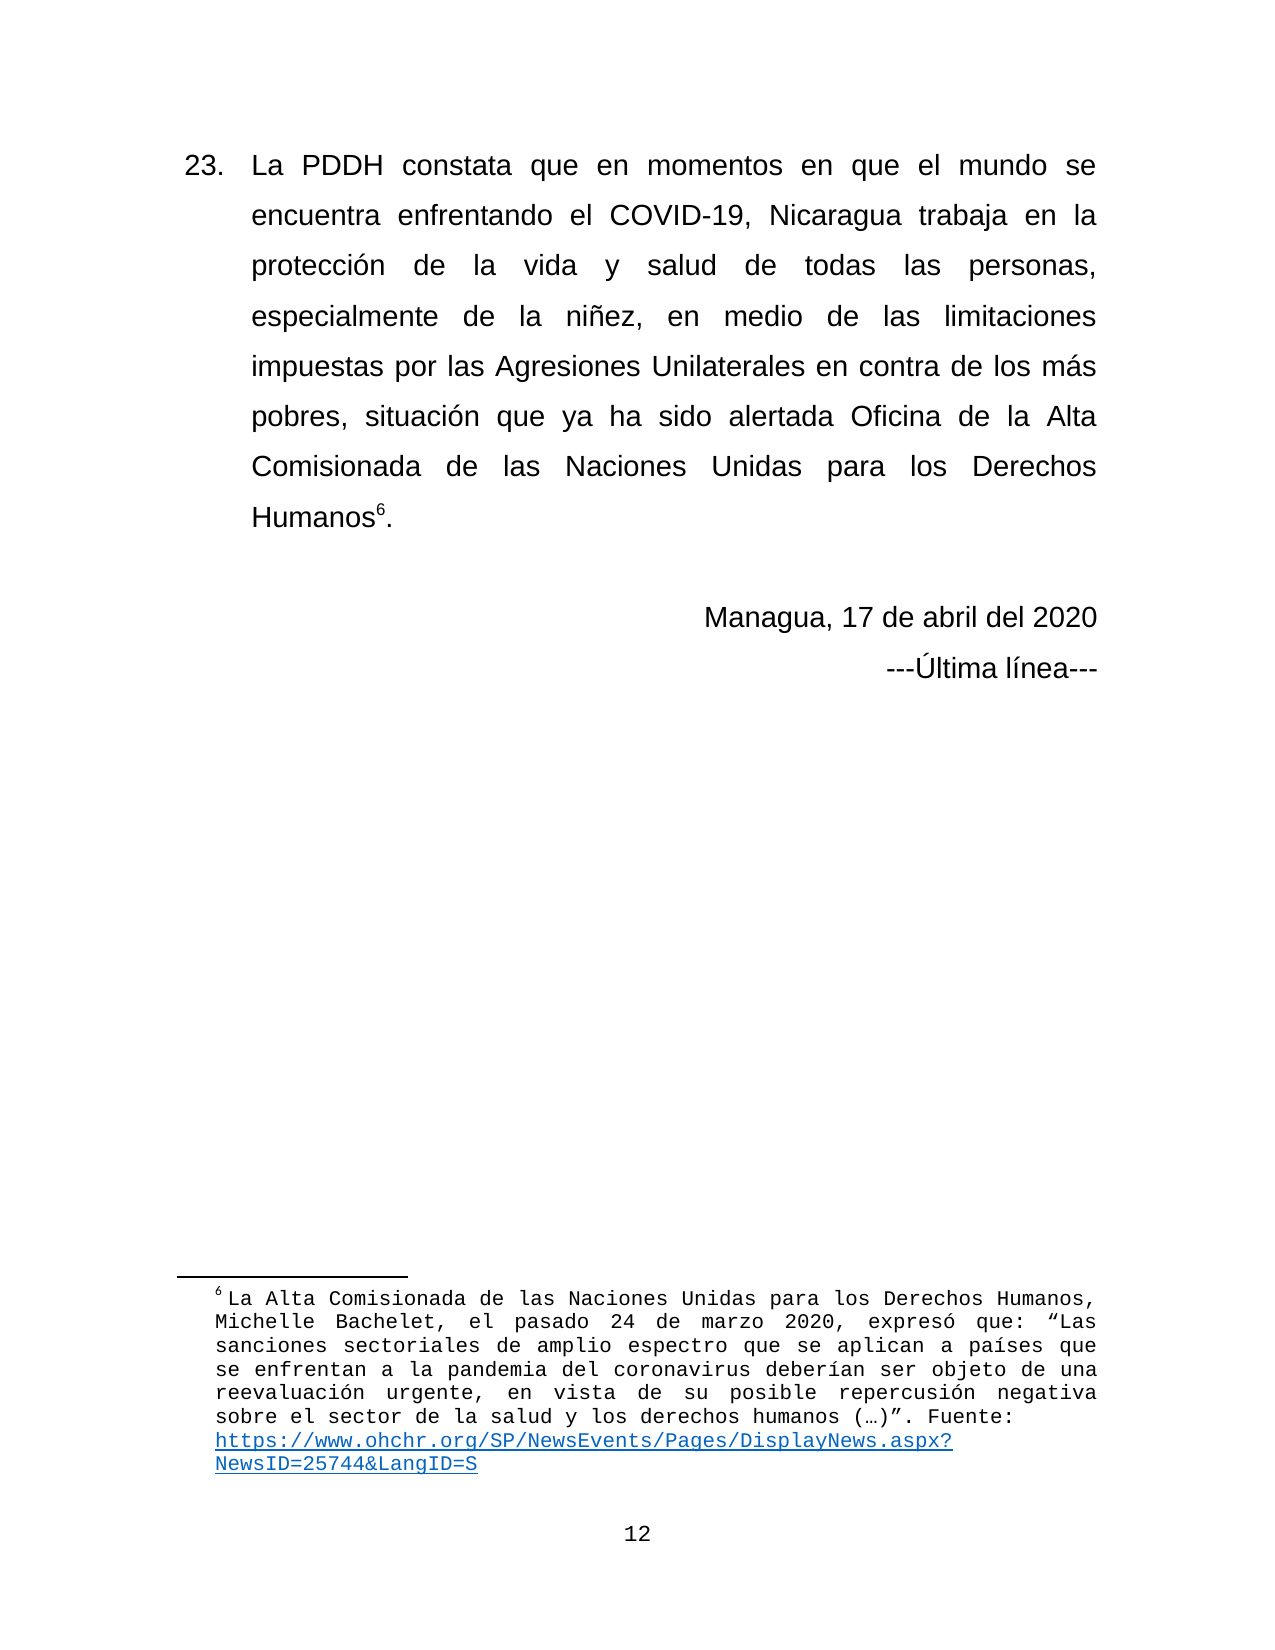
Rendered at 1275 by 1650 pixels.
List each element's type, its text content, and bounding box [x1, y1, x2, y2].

list Managua, 17 de abril del 2020 [252, 600, 1098, 634]
list La PDDH constata que en momentos en que el mundo se encuentra enfrentando el COVID-19, Nicaragua trabaja en la protección de la vida y salud de todas las personas, especialmente de la niñez, en medio de las limitaciones impuestas por las Agresiones Unilaterales en contra de los más pobres, situación que ya ha sido alertada Oficina de la Alta Comisionada de las Naciones Unidas para los Derechos Humanos. [184, 148, 1098, 533]
list ---Última línea--- [252, 651, 1098, 684]
